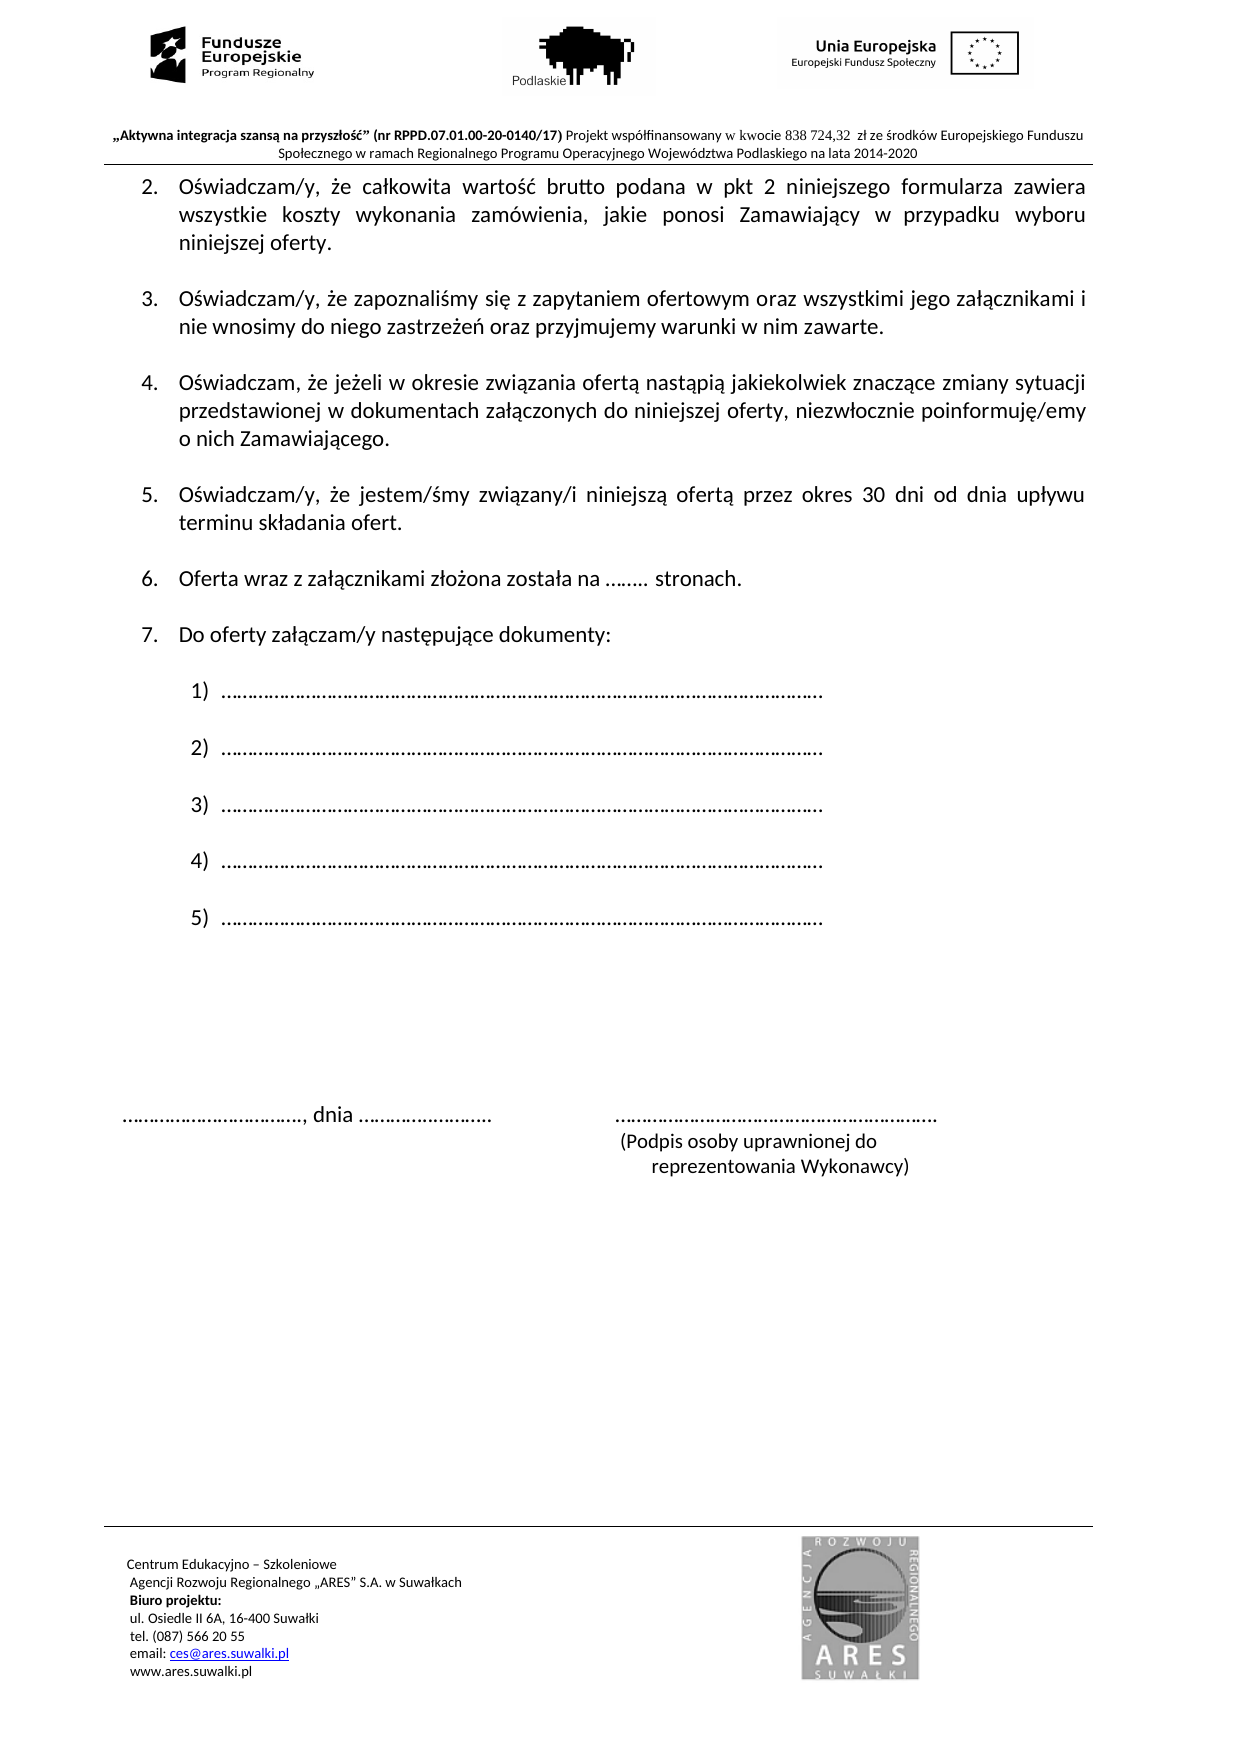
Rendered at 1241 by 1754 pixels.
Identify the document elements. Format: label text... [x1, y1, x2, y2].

list Oświadczam, że jeżeli w okresie związania ofertą nastąpią jakiekolwiek znaczące zmiany sytuacji przedstawionej w dokumentach załączonych do niniejszej oferty, niezwłocznie poinformuję/emy o nich Zamawiającego. [141, 368, 1086, 452]
picture [133, 12, 331, 97]
text reprezentowania Wykonawcy) [651, 1154, 1093, 1179]
list Do oferty załączam/y następujące dokumenty: [141, 621, 1086, 648]
list Oferta wraz z załącznikami złożona została na …….. stronach. [141, 564, 1086, 592]
text 3) …………………………………………………………………………………………………… [190, 790, 1093, 818]
list Oświadczam/y, że całkowita wartość brutto podana w pkt 2 niniejszego formularza zawiera wszystkie koszty wykonania zamówienia, jakie ponosi Zamawiający w przypadku wyboru niniejszej oferty. [141, 172, 1086, 256]
text (Podpis osoby uprawnionej do [620, 1128, 1019, 1154]
text 1) …………………………………………………………………………………………………… [190, 677, 1093, 704]
text 4) …………………………………………………………………………………………………… [190, 847, 1093, 875]
text ……………………………., dnia …………..……….. ……………………………………………………. [122, 1100, 1019, 1128]
picture [777, 17, 1034, 89]
picture [502, 17, 656, 96]
text 2) …………………………………………………………………………………………………… [190, 733, 1093, 761]
list Oświadczam/y, że zapoznaliśmy się z zapytaniem ofertowym oraz wszystkimi jego załącznikami i nie wnosimy do niego zastrzeżeń oraz przyjmujemy warunki w nim zawarte. [141, 284, 1086, 340]
text 5) …………………………………………………………………………………………………… [190, 903, 1093, 931]
list Oświadczam/y, że jestem/śmy związany/i niniejszą ofertą przez okres 30 dni od dnia upływu terminu składania ofert. [141, 480, 1086, 536]
